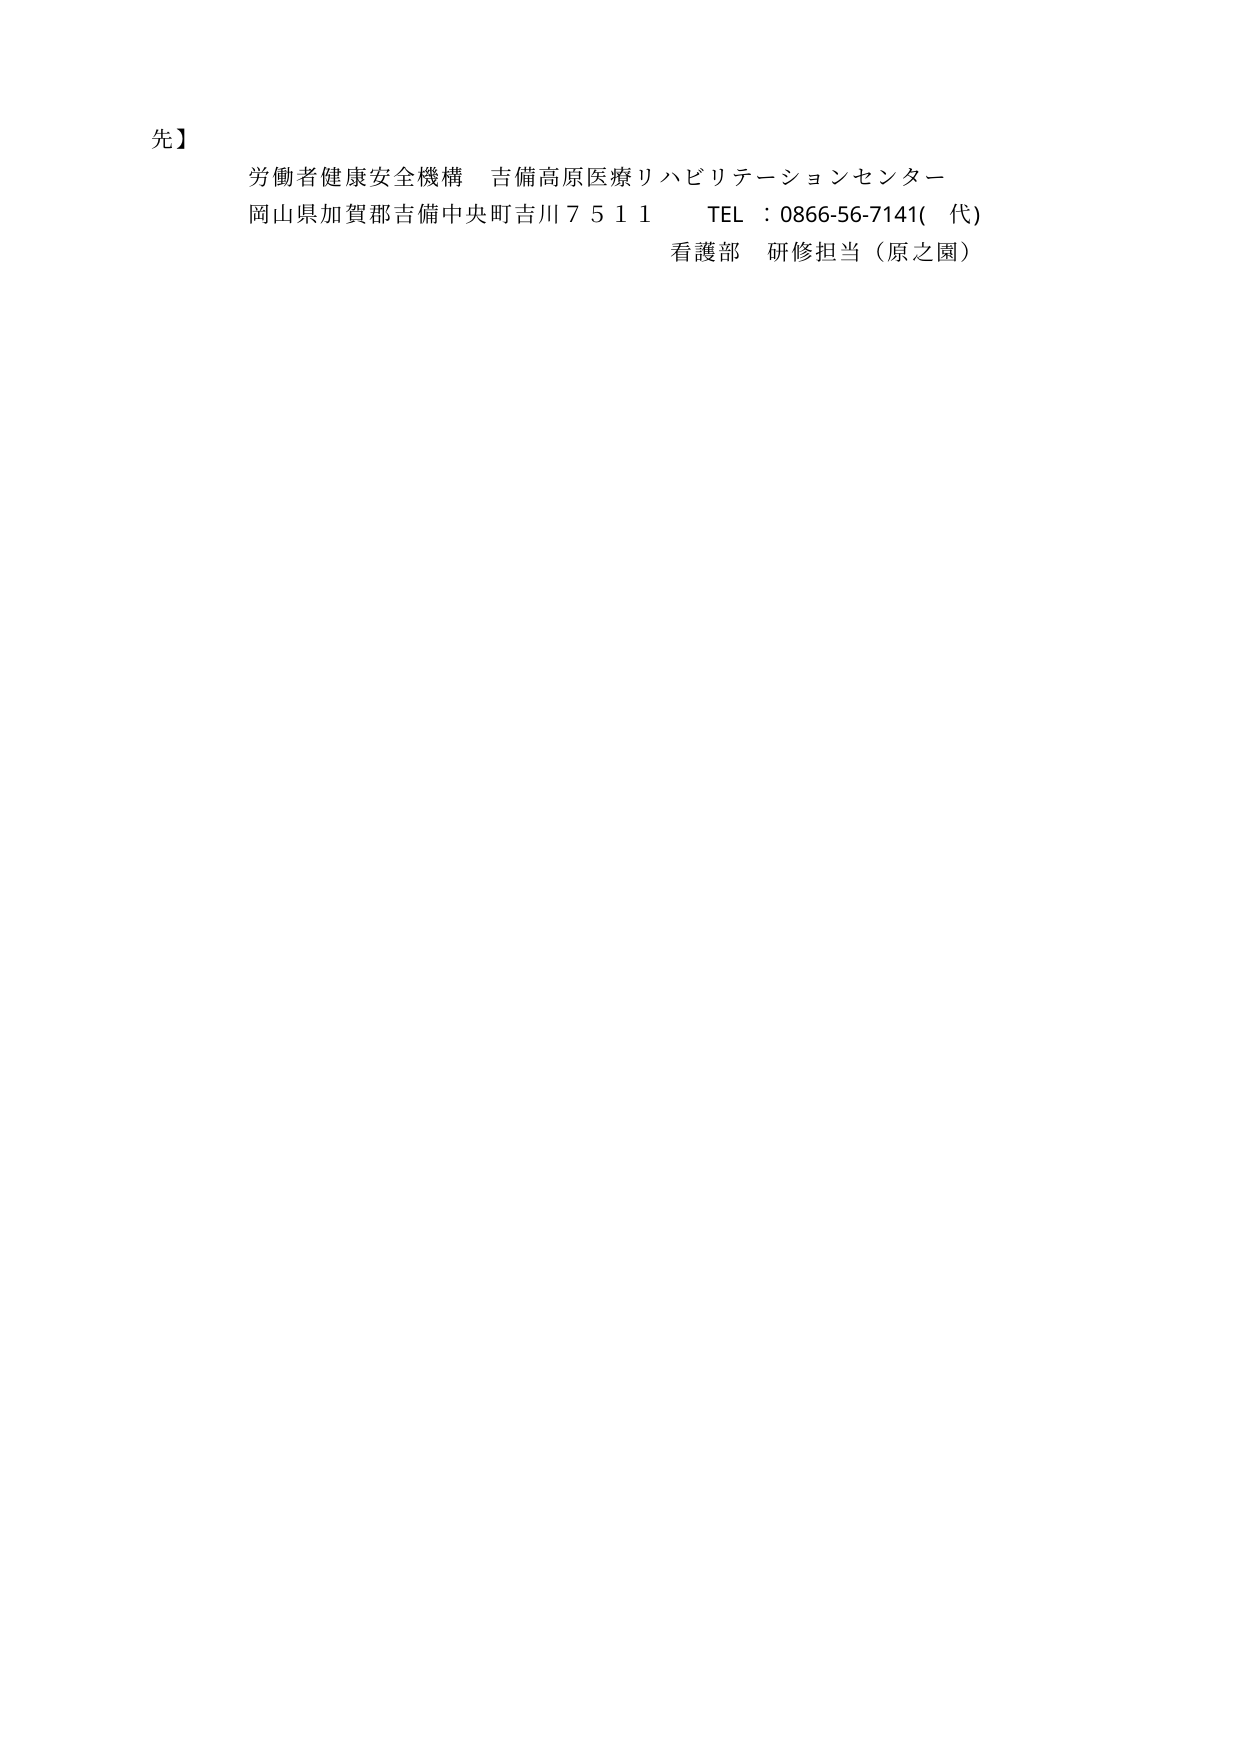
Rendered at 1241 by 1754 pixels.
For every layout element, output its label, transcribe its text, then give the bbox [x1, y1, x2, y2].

text 労働者健康安全機構 吉備高原医療リハビリテーションセンター [152, 157, 1118, 194]
text 看護部 研修担当（原之園） [152, 232, 996, 270]
text 岡山県加賀郡吉備中央町吉川７５１１ TEL：0866-56-7141(代) [152, 194, 996, 232]
text 【お問い合わせ先】 [152, 119, 1118, 157]
